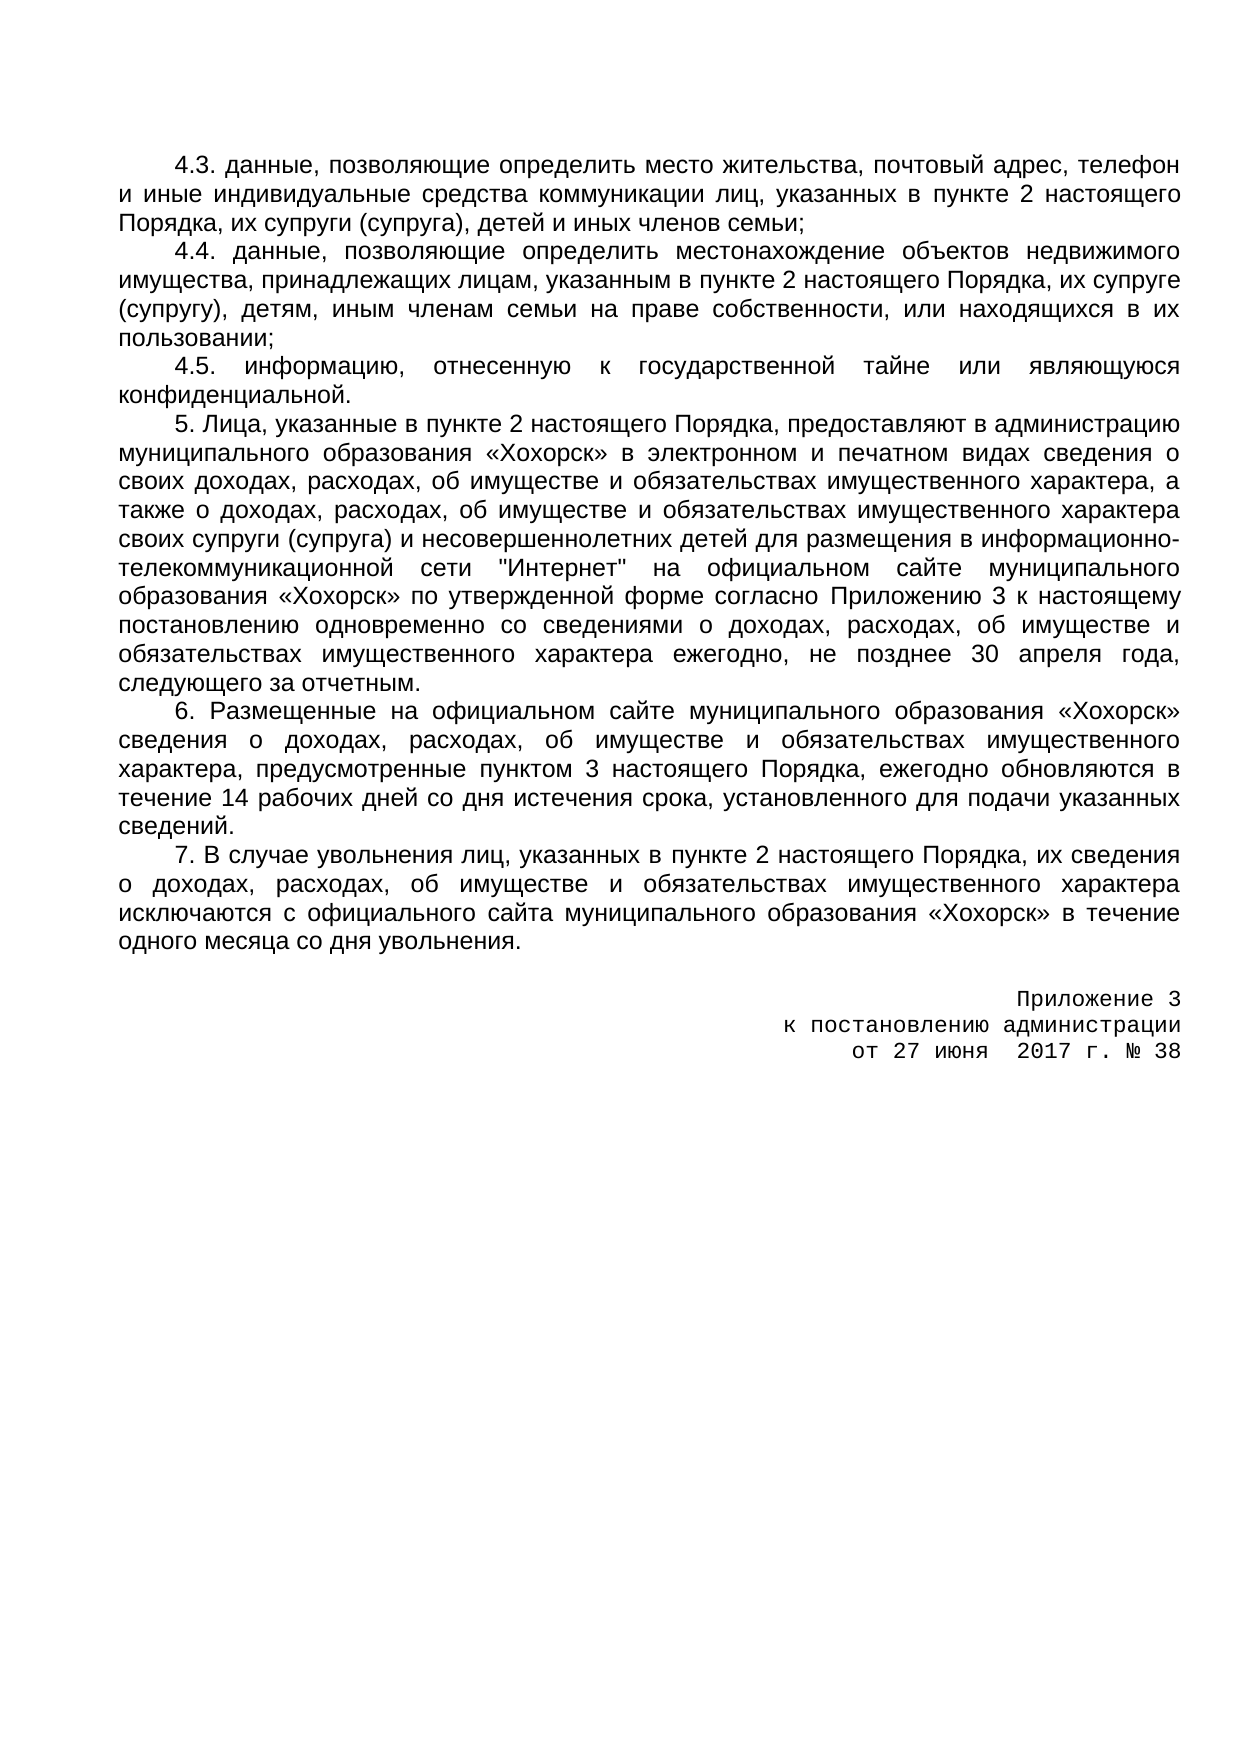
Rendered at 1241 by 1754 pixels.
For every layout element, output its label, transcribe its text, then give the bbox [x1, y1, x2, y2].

text 4.4. данные, позволяющие определить местонахождение объектов недвижимого имущества, принадлежащих лицам, указанным в пункте 2 настоящего Порядка, их супруге (супругу), детям, иным членам семьи на праве собственности, или находящихся в их пользовании; [118, 236, 1181, 351]
text 4.3. данные, позволяющие определить место жительства, почтовый адрес, телефон и иные индивидуальные средства коммуникации лиц, указанных в пункте 2 настоящего Порядка, их супруги (супруга), детей и иных членов семьи; [118, 150, 1181, 236]
text 7. В случае увольнения лиц, указанных в пункте 2 настоящего Порядка, их сведения о доходах, расходах, об имуществе и обязательствах имущественного характера исключаются с официального сайта муниципального образования «Хохорск» в течение одного месяца со дня увольнения. [118, 840, 1181, 955]
text 6. Размещенные на официальном сайте муниципального образования «Хохорск» сведения о доходах, расходах, об имуществе и обязательствах имущественного характера, предусмотренные пунктом 3 настоящего Порядка, ежегодно обновляются в течение 14 рабочих дней со дня истечения срока, установленного для подачи указанных сведений. [118, 696, 1181, 840]
text 4.5. информацию, отнесенную к государственной тайне или являющуюся конфиденциальной. [118, 351, 1181, 409]
text к постановлению администрации [118, 1013, 1181, 1039]
text Приложение 3 [118, 987, 1181, 1013]
text от 27 июня 2017 г. № 38 [118, 1039, 1181, 1065]
text 5. Лица, указанные в пункте 2 настоящего Порядка, предоставляют в администрацию муниципального образования «Хохорск» в электронном и печатном видах сведения о своих доходах, расходах, об имуществе и обязательствах имущественного характера, а также о доходах, расходах, об имуществе и обязательствах имущественного характера своих супруги (супруга) и несовершеннолетних детей для размещения в информационно-телекоммуникационной сети "Интернет" на официальном сайте муниципального образования «Хохорск» по утвержденной форме согласно Приложению 3 к настоящему постановлению одновременно со сведениями о доходах, расходах, об имуществе и обязательствах имущественного характера ежегодно, не позднее 30 апреля года, следующего за отчетным. [118, 409, 1181, 696]
